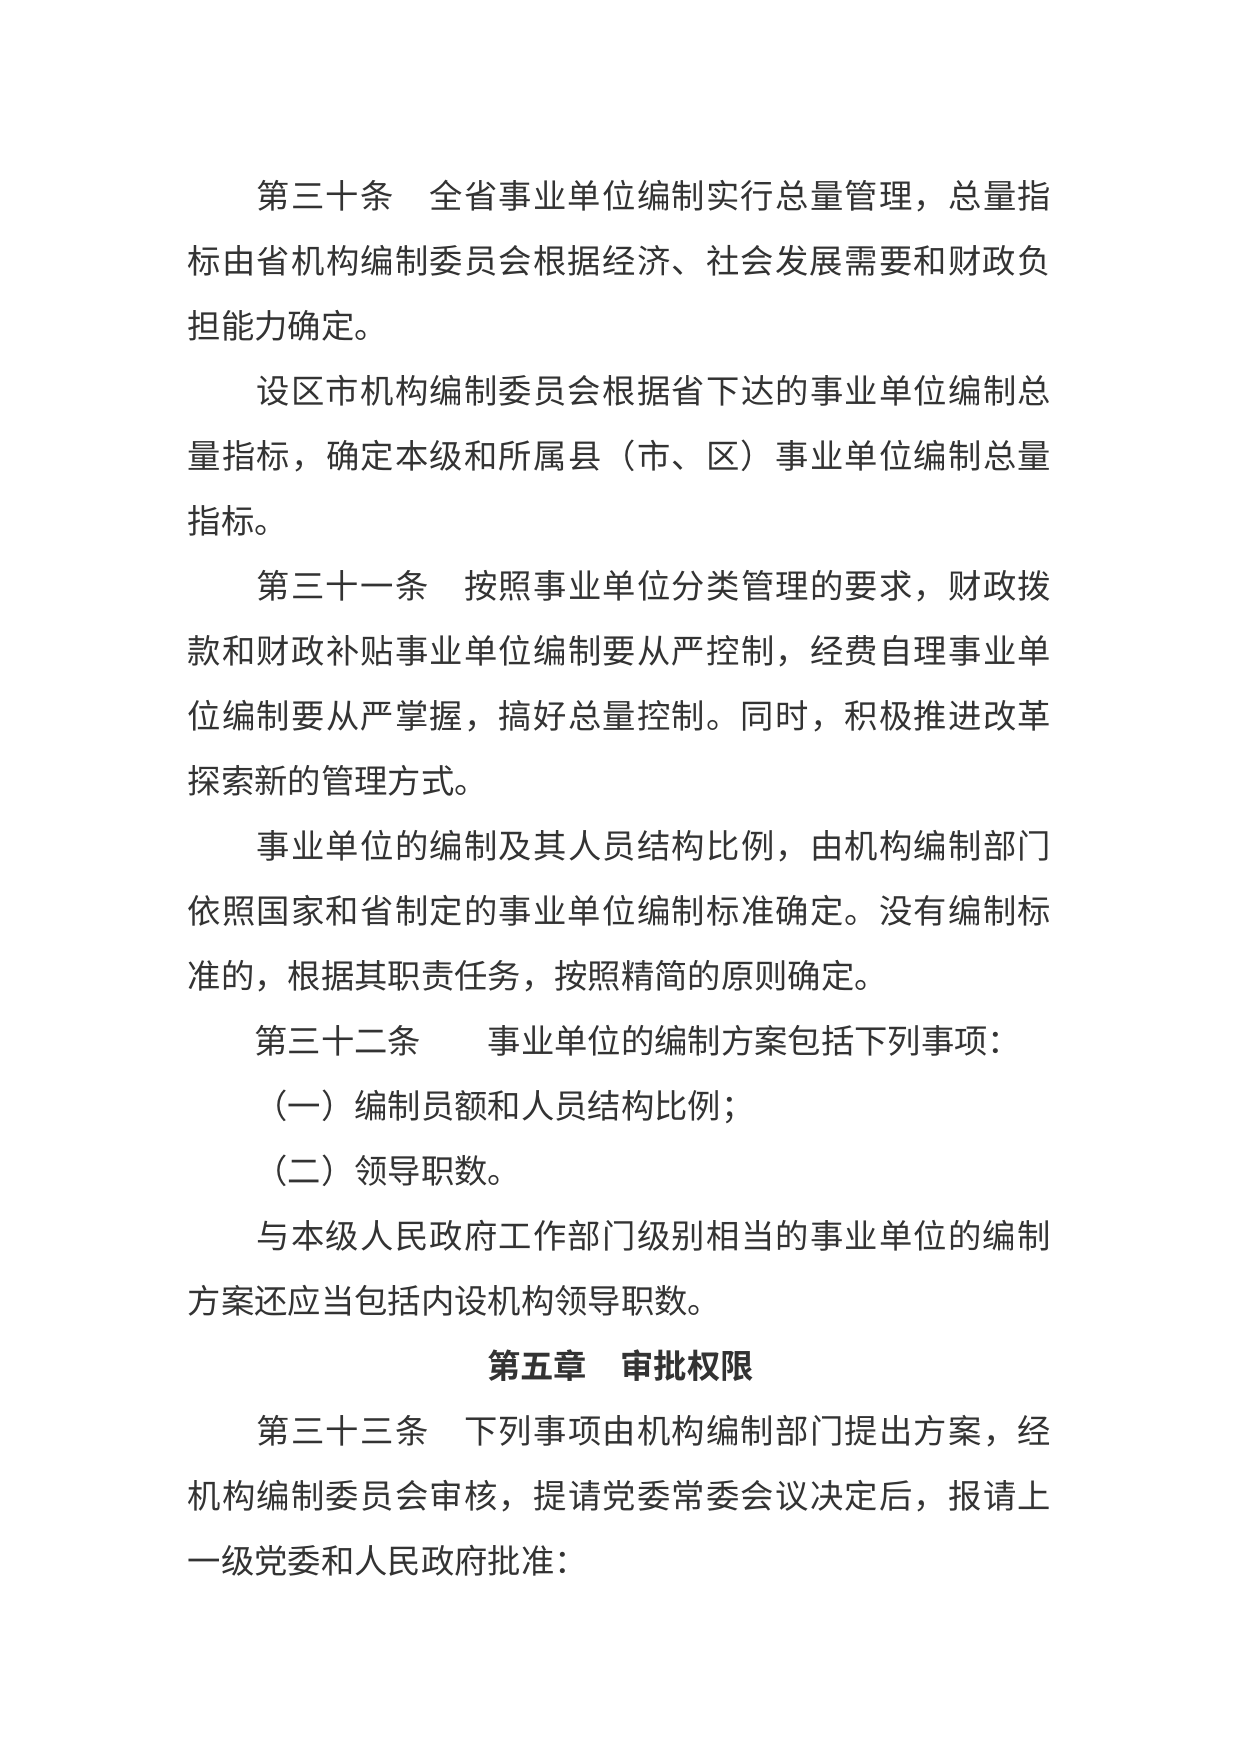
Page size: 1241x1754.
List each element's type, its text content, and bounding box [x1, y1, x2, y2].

text 设区市机构编制委员会根据省下达的事业单位编制总量指标，确定本级和所属县（市、区）事业单位编制总量指标。 [187, 357, 1053, 552]
text 第三十三条 下列事项由机构编制部门提出方案，经机构编制委员会审核，提请党委常委会议决定后，报请上一级党委和人民政府批准： [187, 1397, 1053, 1592]
text 第三十条 全省事业单位编制实行总量管理，总量指标由省机构编制委员会根据经济、社会发展需要和财政负担能力确定。 [187, 162, 1053, 357]
text 事业单位的编制及其人员结构比例，由机构编制部门依照国家和省制定的事业单位编制标准确定。没有编制标准的，根据其职责任务，按照精简的原则确定。 [187, 812, 1053, 1007]
text 第五章 审批权限 [187, 1332, 1053, 1397]
text （二）领导职数。 [187, 1137, 1053, 1202]
text 第三十一条 按照事业单位分类管理的要求，财政拨款和财政补贴事业单位编制要从严控制，经费自理事业单位编制要从严掌握，搞好总量控制。同时，积极推进改革，探索新的管理方式。 [187, 552, 1053, 812]
text 与本级人民政府工作部门级别相当的事业单位的编制方案还应当包括内设机构领导职数。 [187, 1202, 1053, 1332]
text （一）编制员额和人员结构比例； [187, 1072, 1053, 1137]
text 第三十二条 事业单位的编制方案包括下列事项： [187, 1007, 1053, 1072]
